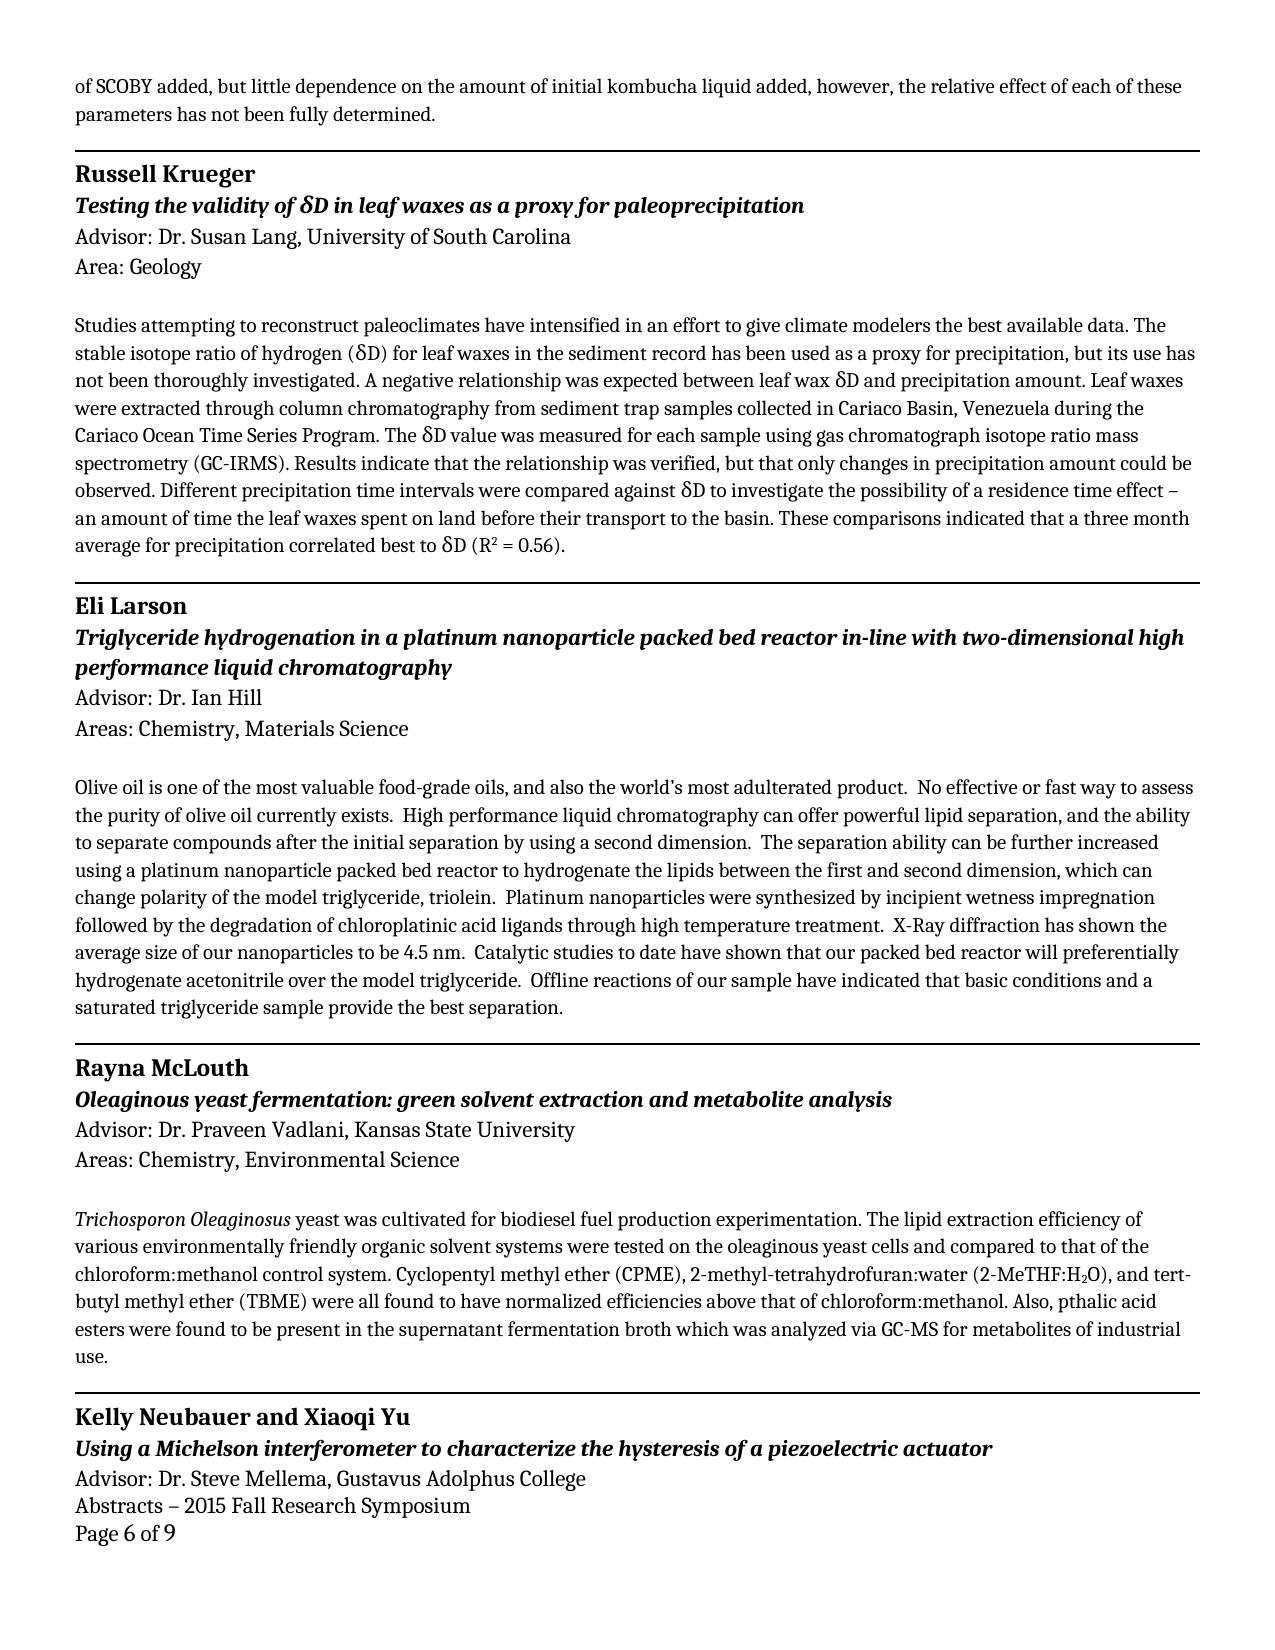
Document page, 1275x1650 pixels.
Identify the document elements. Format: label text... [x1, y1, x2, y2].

text Advisor: Dr. Steve Mellema, Gustavus Adolphus College [75, 1466, 1200, 1492]
text Testing the validity of δD in leaf waxes as a proxy for paleoprecipitation [75, 193, 1200, 219]
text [75, 75, 1200, 126]
text Eli Larson [75, 592, 1200, 621]
text Oleaginous yeast fermentation: green solvent extraction and metabolite analysis [75, 1087, 1200, 1113]
text Triglyceride hydrogenation in a platinum nanoparticle packed bed reactor in-line with two-dimensional high performance liquid chromatography [75, 625, 1200, 681]
text Olive oil is one of the most valuable food-grade oils, and also the world’s most adulterated product. No effective or fast way to assess the purity of olive oil currently exists. High performance liquid chromatography can offer powerful lipid separation, and the ability to separate compounds after the initial separation by using a second dimension. The separation ability can be further increased using a platinum nanoparticle packed bed reactor to hydrogenate the lipids between the first and second dimension, which can change polarity of the model triglyceride, triolein. Platinum nanoparticles were synthesized by incipient wetness impregnation followed by the degradation of chloroplatinic acid ligands through high temperature treatment. X-Ray diffraction has shown the average size of our nanoparticles to be 4.5 nm. Catalytic studies to date have shown that our packed bed reactor will preferentially hydrogenate acetonitrile over the model triglyceride. Offline reactions of our sample have indicated that basic conditions and a saturated triglyceride sample provide the best separation. [75, 776, 1200, 1020]
text Trichosporon Oleaginosus yeast was cultivated for biodiesel fuel production experimentation. The lipid extraction efficiency of various environmentally friendly organic solvent systems were tested on the oleaginous yeast cells and compared to that of the chloroform:methanol control system. Cyclopentyl methyl ether (CPME), 2-methyl-tetrahydrofuran:water (2-MeTHF:H2O), and tert-butyl methyl ether (TBME) were all found to have normalized efficiencies above that of chloroform:methanol. Also, pthalic acid esters were found to be present in the supernatant fermentation broth which was analyzed via GC-MS for metabolites of industrial use. [75, 1207, 1200, 1369]
text Advisor: Dr. Ian Hill [75, 685, 1200, 712]
text Areas: Chemistry, Environmental Science [75, 1147, 1200, 1173]
text Russell Krueger [75, 160, 1200, 189]
text Kelly Neubauer and Xiaoqi Yu [75, 1403, 1200, 1431]
text Rayna McLouth [75, 1053, 1200, 1082]
text Advisor: Dr. Susan Lang, University of South Carolina [75, 223, 1200, 250]
text Advisor: Dr. Praveen Vadlani, Kansas State University [75, 1117, 1200, 1143]
text Using a Michelson interferometer to characterize the hysteresis of a piezoelectric actuator [75, 1436, 1200, 1462]
text Studies attempting to reconstruct paleoclimates have intensified in an effort to give climate modelers the best available data. The stable isotope ratio of hydrogen (δD) for leaf waxes in the sediment record has been used as a proxy for precipitation, but its use has not been thoroughly investigated. A negative relationship was expected between leaf wax δD and precipitation amount. Leaf waxes were extracted through column chromatography from sediment trap samples collected in Cariaco Basin, Venezuela during the Cariaco Ocean Time Series Program. The δD value was measured for each sample using gas chromatograph isotope ratio mass spectrometry (GC-IRMS). Results indicate that the relationship was verified, but that only changes in precipitation amount could be observed. Different precipitation time intervals were compared against δD to investigate the possibility of a residence time effect – an amount of time the leaf waxes spent on land before their transport to the basin. These comparisons indicated that a three month average for precipitation correlated best to δD (R2 = 0.56). [75, 314, 1200, 558]
text Areas: Chemistry, Materials Science [75, 715, 1200, 742]
text Area: Geology [75, 254, 1200, 280]
